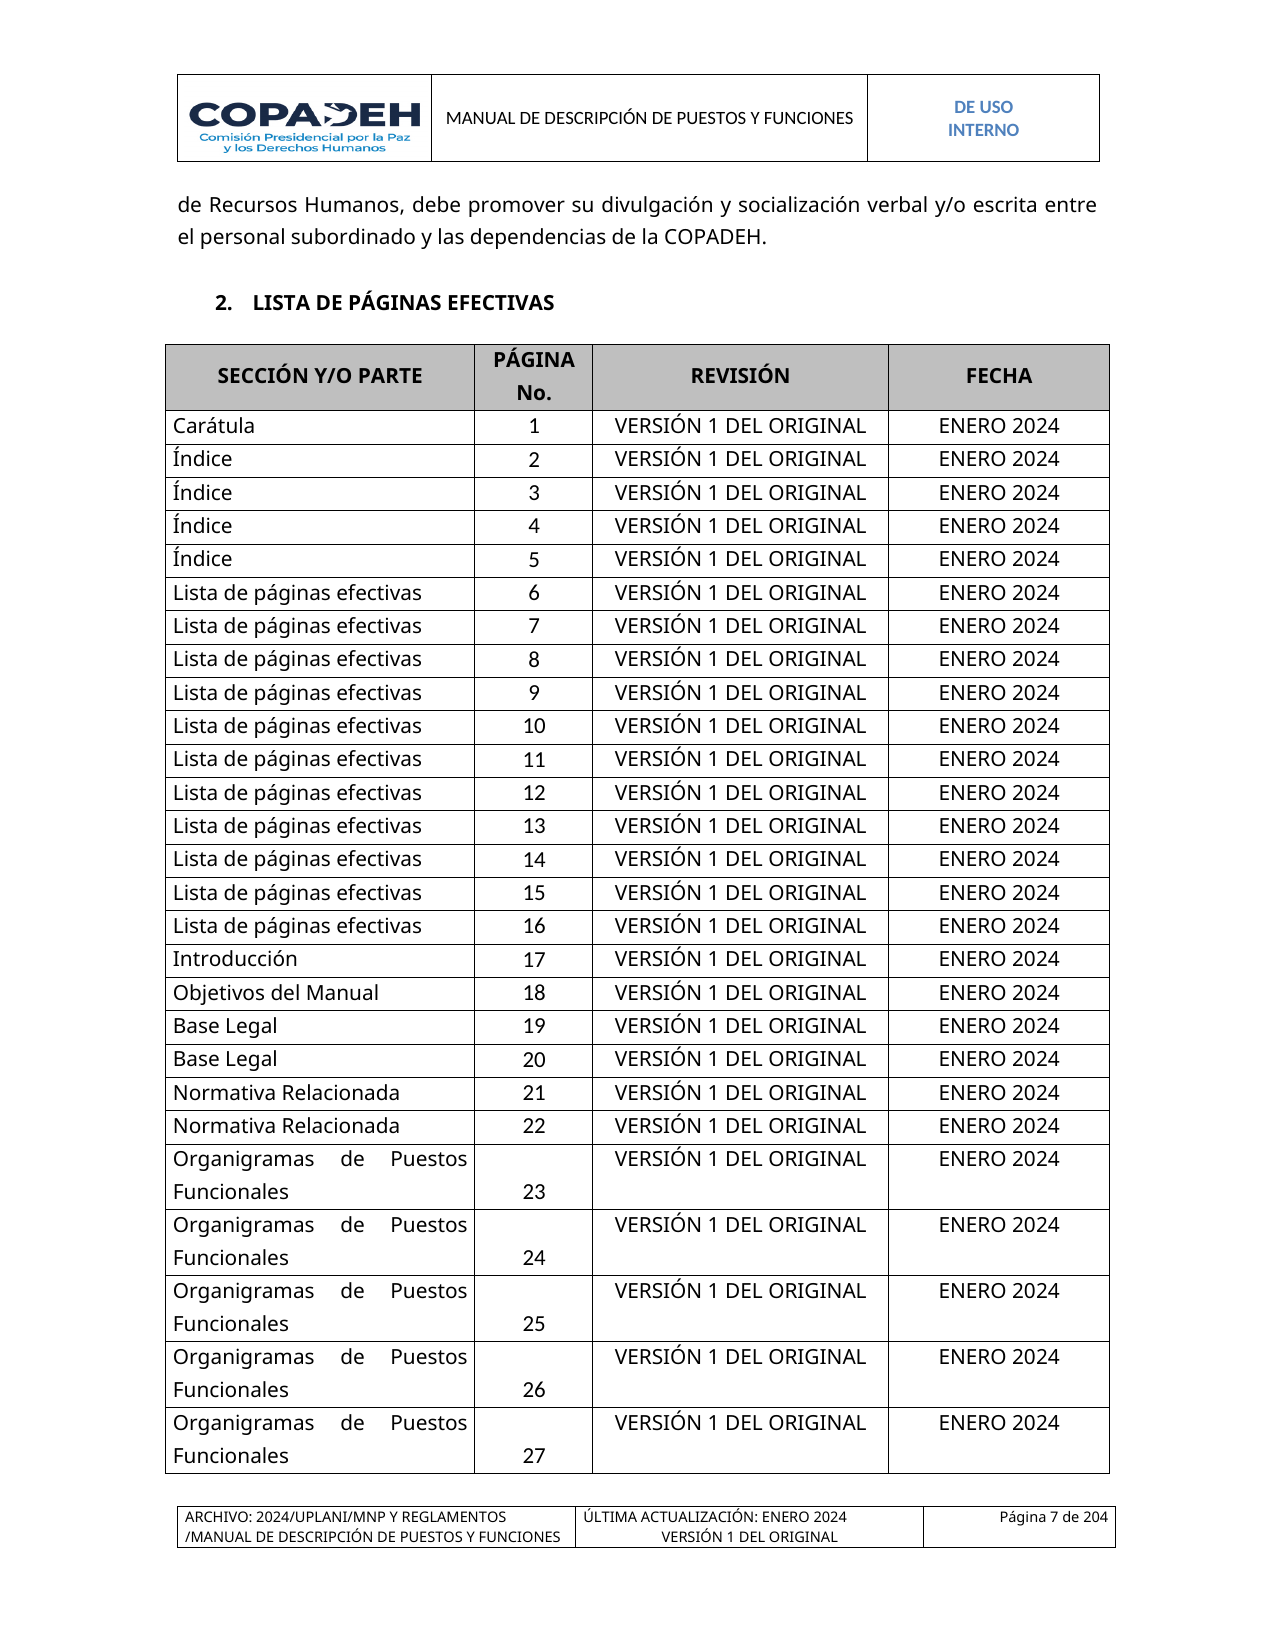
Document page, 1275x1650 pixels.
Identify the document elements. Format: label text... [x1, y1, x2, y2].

table_cell ENERO 2024 [889, 978, 1109, 1010]
table_cell 16 [475, 911, 592, 943]
table_header REVISIÓN [593, 345, 888, 410]
table_cell VERSIÓN 1 DEL ORIGINAL [593, 1145, 888, 1209]
table_cell 13 [475, 811, 592, 843]
table_cell Lista de páginas efectivas [166, 911, 474, 943]
table_header PÁGINA No. [475, 345, 592, 410]
table_cell Base Legal [166, 1011, 474, 1043]
table_cell Lista de páginas efectivas [166, 811, 474, 843]
table_cell ENERO 2024 [889, 811, 1109, 843]
table_cell VERSIÓN 1 DEL ORIGINAL [593, 1011, 888, 1043]
table_cell 8 [475, 645, 592, 677]
table_cell Normativa Relacionada [166, 1111, 474, 1143]
table_cell 23 [475, 1145, 592, 1209]
table_cell Lista de páginas efectivas [166, 878, 474, 910]
table_cell VERSIÓN 1 DEL ORIGINAL [593, 545, 888, 577]
table_cell ENERO 2024 [889, 1145, 1109, 1209]
table_cell ENERO 2024 [889, 1342, 1109, 1407]
table_cell 18 [475, 978, 592, 1010]
table_cell 21 [475, 1078, 592, 1110]
table_cell 3 [475, 478, 592, 510]
table_cell VERSIÓN 1 DEL ORIGINAL [593, 411, 888, 443]
table_header SECCIÓN Y/O PARTE [166, 345, 474, 410]
table_cell 22 [475, 1111, 592, 1143]
table_cell ENERO 2024 [889, 1111, 1109, 1143]
table_cell Índice [166, 511, 474, 543]
table_cell Introducción [166, 945, 474, 977]
table_cell VERSIÓN 1 DEL ORIGINAL [593, 1210, 888, 1275]
table_cell VERSIÓN 1 DEL ORIGINAL [593, 1111, 888, 1143]
table_cell VERSIÓN 1 DEL ORIGINAL [593, 578, 888, 610]
table_cell ENERO 2024 [889, 1045, 1109, 1077]
table_cell 19 [475, 1011, 592, 1043]
table_cell 15 [475, 878, 592, 910]
table_cell ENERO 2024 [889, 711, 1109, 743]
table_cell ENERO 2024 [889, 445, 1109, 477]
table_cell 4 [475, 511, 592, 543]
table_cell ENERO 2024 [889, 745, 1109, 777]
table_cell 6 [475, 578, 592, 610]
table_cell VERSIÓN 1 DEL ORIGINAL [593, 811, 888, 843]
table_cell Lista de páginas efectivas [166, 611, 474, 643]
table_cell VERSIÓN 1 DEL ORIGINAL [593, 1045, 888, 1077]
table_cell VERSIÓN 1 DEL ORIGINAL [593, 1408, 888, 1473]
table_cell Organigramas de Puestos Funcionales [166, 1276, 474, 1341]
table_cell Índice [166, 445, 474, 477]
table_cell ENERO 2024 [889, 1011, 1109, 1043]
table_cell Lista de páginas efectivas [166, 745, 474, 777]
table_cell VERSIÓN 1 DEL ORIGINAL [593, 1078, 888, 1110]
table_cell VERSIÓN 1 DEL ORIGINAL [593, 611, 888, 643]
table_cell 14 [475, 845, 592, 877]
subtitle LISTA DE PÁGINAS EFECTIVAS [215, 288, 1063, 316]
table_cell VERSIÓN 1 DEL ORIGINAL [593, 978, 888, 1010]
table_cell Objetivos del Manual [166, 978, 474, 1010]
table_cell ENERO 2024 [889, 511, 1109, 543]
table_cell VERSIÓN 1 DEL ORIGINAL [593, 678, 888, 710]
table_cell VERSIÓN 1 DEL ORIGINAL [593, 945, 888, 977]
table_cell ENERO 2024 [889, 678, 1109, 710]
table_cell VERSIÓN 1 DEL ORIGINAL [593, 1276, 888, 1341]
table_cell ENERO 2024 [889, 411, 1109, 443]
table_cell Organigramas de Puestos Funcionales [166, 1408, 474, 1473]
table_cell ENERO 2024 [889, 778, 1109, 810]
table_cell 1 [475, 411, 592, 443]
table_cell Lista de páginas efectivas [166, 678, 474, 710]
table_cell Lista de páginas efectivas [166, 711, 474, 743]
table_cell Normativa Relacionada [166, 1078, 474, 1110]
table_cell 25 [475, 1276, 592, 1341]
table_cell ENERO 2024 [889, 911, 1109, 943]
table_cell 27 [475, 1408, 592, 1473]
table_cell ENERO 2024 [889, 545, 1109, 577]
table_cell ENERO 2024 [889, 945, 1109, 977]
table_cell ENERO 2024 [889, 1408, 1109, 1473]
table_cell 20 [475, 1045, 592, 1077]
table_cell VERSIÓN 1 DEL ORIGINAL [593, 645, 888, 677]
table_cell ENERO 2024 [889, 645, 1109, 677]
table_cell Lista de páginas efectivas [166, 578, 474, 610]
table_cell Lista de páginas efectivas [166, 645, 474, 677]
table_cell Organigramas de Puestos Funcionales [166, 1342, 474, 1407]
table_cell ENERO 2024 [889, 1210, 1109, 1275]
table_cell ENERO 2024 [889, 1276, 1109, 1341]
table_cell Carátula [166, 411, 474, 443]
table_cell ENERO 2024 [889, 478, 1109, 510]
table_cell VERSIÓN 1 DEL ORIGINAL [593, 911, 888, 943]
table_cell ENERO 2024 [889, 1078, 1109, 1110]
table_cell VERSIÓN 1 DEL ORIGINAL [593, 511, 888, 543]
table_cell VERSIÓN 1 DEL ORIGINAL [593, 845, 888, 877]
table_cell Índice [166, 545, 474, 577]
table_cell VERSIÓN 1 DEL ORIGINAL [593, 711, 888, 743]
table_cell Lista de páginas efectivas [166, 778, 474, 810]
table_cell 9 [475, 678, 592, 710]
table_cell VERSIÓN 1 DEL ORIGINAL [593, 778, 888, 810]
table_cell 17 [475, 945, 592, 977]
picture [184, 76, 429, 157]
table_cell 26 [475, 1342, 592, 1407]
table_header FECHA [889, 345, 1109, 410]
table_cell ENERO 2024 [889, 845, 1109, 877]
table_cell VERSIÓN 1 DEL ORIGINAL [593, 878, 888, 910]
table_cell ENERO 2024 [889, 578, 1109, 610]
table_cell 2 [475, 445, 592, 477]
table_cell 24 [475, 1210, 592, 1275]
table_cell 11 [475, 745, 592, 777]
table_cell Índice [166, 478, 474, 510]
table_cell VERSIÓN 1 DEL ORIGINAL [593, 478, 888, 510]
table_cell 12 [475, 778, 592, 810]
table_cell Base Legal [166, 1045, 474, 1077]
table_cell ENERO 2024 [889, 611, 1109, 643]
table_cell VERSIÓN 1 DEL ORIGINAL [593, 745, 888, 777]
table_cell 10 [475, 711, 592, 743]
table_cell Organigramas de Puestos Funcionales [166, 1210, 474, 1275]
table_cell ENERO 2024 [889, 878, 1109, 910]
table_cell VERSIÓN 1 DEL ORIGINAL [593, 445, 888, 477]
table_cell Organigramas de Puestos Funcionales [166, 1145, 474, 1209]
table_cell 7 [475, 611, 592, 643]
table_cell Lista de páginas efectivas [166, 845, 474, 877]
table_cell 5 [475, 545, 592, 577]
table_cell VERSIÓN 1 DEL ORIGINAL [593, 1342, 888, 1407]
